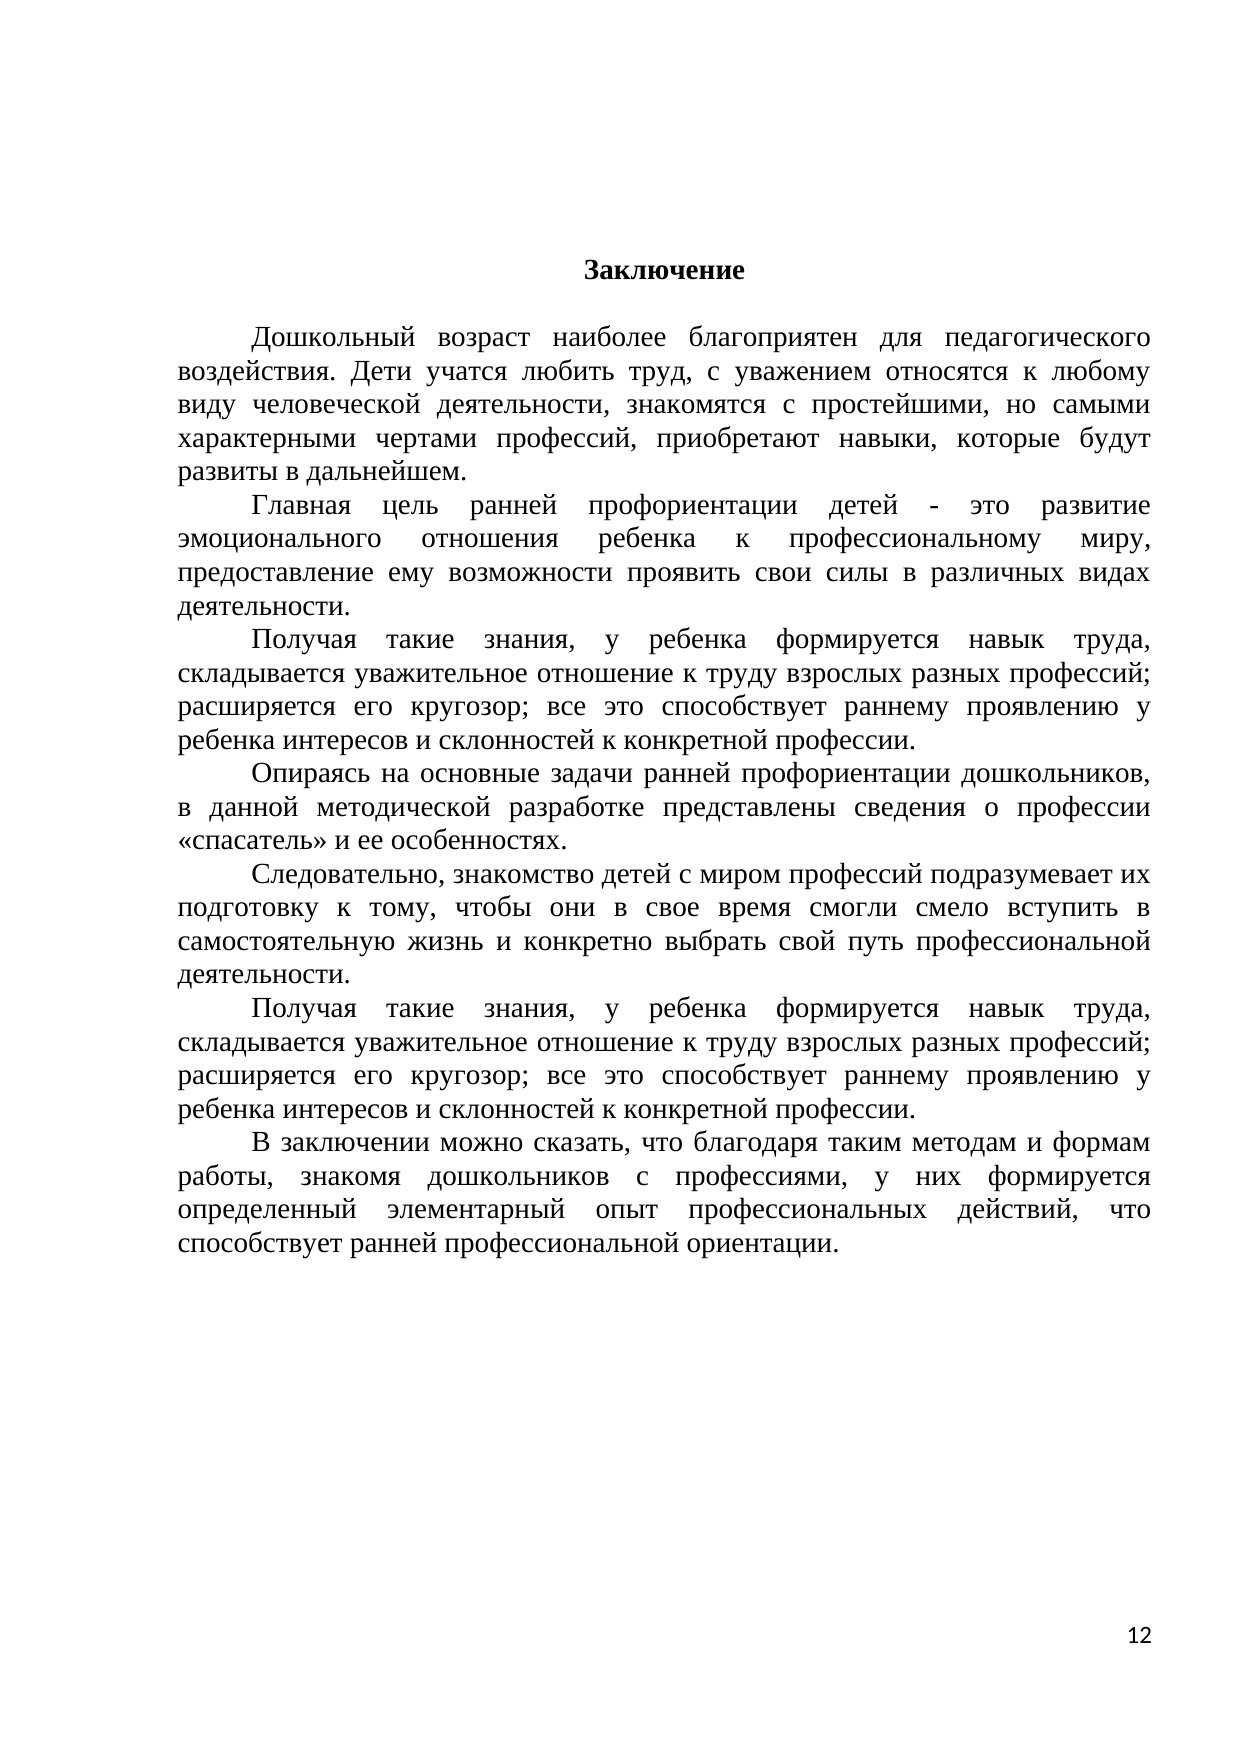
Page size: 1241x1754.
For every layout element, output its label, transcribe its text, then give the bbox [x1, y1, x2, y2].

text Получая такие знания, у ребенка формируется навык труда, складывается уважительное отношение к труду взрослых разных профессий; расширяется его кругозор; все это способствует раннему проявлению у ребенка интересов и склонностей к конкретной профессии. [177, 621, 1152, 755]
text Заключение [177, 252, 1152, 286]
text Опираясь на основные задачи ранней профориентации дошкольников, в данной методической разработке представлены сведения о профессии «спасатель» и ее особенностях. [177, 755, 1152, 856]
text Дошкольный возраст наиболее благоприятен для педагогического воздействия. Дети учатся любить труд, с уважением относятся к любому виду человеческой деятельности, знакомятся с простейшими, но самыми характерными чертами профессий, приобретают навыки, которые будут развиты в дальнейшем. [177, 319, 1152, 487]
text В заключении можно сказать, что благодаря таким методам и формам работы, знакомя дошкольников с профессиями, у них формируется определенный элементарный опыт профессиональных действий, что способствует ранней профессиональной ориентации. [177, 1124, 1152, 1258]
text Следовательно, знакомство детей с миром профессий подразумевает их подготовку к тому, чтобы они в свое время смогли смело вступить в самостоятельную жизнь и конкретно выбрать свой путь профессиональной деятельности. [177, 856, 1152, 990]
text Получая такие знания, у ребенка формируется навык труда, складывается уважительное отношение к труду взрослых разных профессий; расширяется его кругозор; все это способствует раннему проявлению у ребенка интересов и склонностей к конкретной профессии. [177, 990, 1152, 1124]
text Главная цель ранней профориентации детей - это развитие эмоционального отношения ребенка к профессиональному миру, предоставление ему возможности проявить свои силы в различных видах деятельности. [177, 487, 1152, 621]
